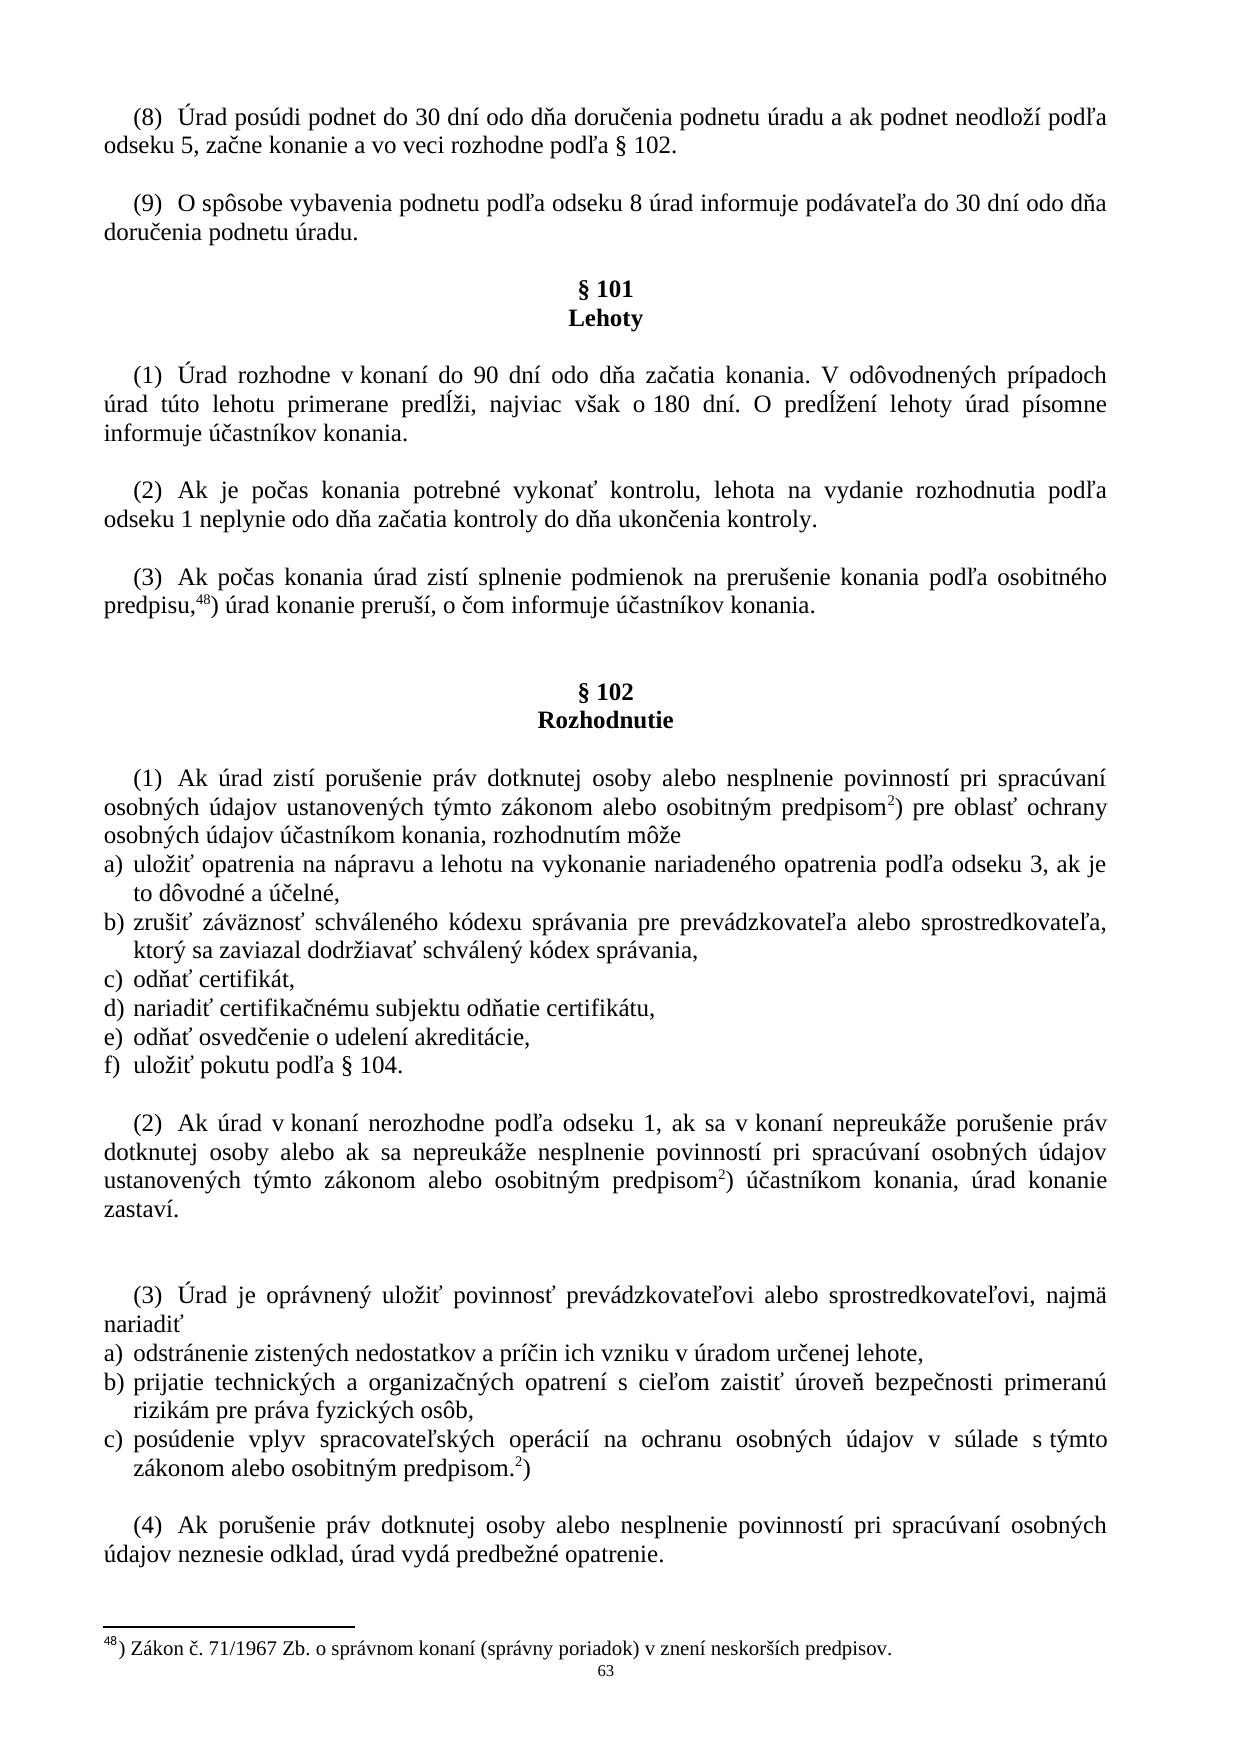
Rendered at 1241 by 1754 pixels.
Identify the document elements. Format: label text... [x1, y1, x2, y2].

list zrušiť záväznosť schváleného kódexu správania pre prevádzkovateľa alebo sprostredkovateľa, ktorý sa zaviazal dodržiavať schválený kódex správania, [103, 907, 1107, 964]
list Ak je počas konania potrebné vykonať kontrolu, lehota na vydanie rozhodnutia podľa odseku 1 neplynie odo dňa začatia kontroly do dňa ukončenia kontroly. [103, 476, 1107, 533]
subtitle Lehoty [103, 303, 1107, 332]
list Úrad rozhodne v konaní do 90 dní odo dňa začatia konania. V odôvodnených prípadoch úrad túto lehotu primerane predĺži, najviac však o 180 dní. O predĺžení lehoty úrad písomne informuje účastníkov konania. [103, 361, 1107, 447]
list uložiť opatrenia na nápravu a lehotu na vykonanie nariadeného opatrenia podľa odseku 3, ak je to dôvodné a účelné, [103, 849, 1107, 907]
list odňať certifikát, [103, 964, 1107, 993]
subtitle Rozhodnutie [103, 706, 1107, 734]
list Ak úrad zistí porušenie práv dotknutej osoby alebo nesplnenie povinností pri spracúvaní osobných údajov ustanovených týmto zákonom alebo osobitným predpisom2) pre oblasť ochrany osobných údajov účastníkom konania, rozhodnutím môže [103, 763, 1107, 849]
list Úrad je oprávnený uložiť povinnosť prevádzkovateľovi alebo sprostredkovateľovi, najmä nariadiť [103, 1281, 1107, 1338]
list Úrad posúdi podnet do 30 dní odo dňa doručenia podnetu úradu a ak podnet neodloží podľa odseku 5, začne konanie a vo veci rozhodne podľa § 102. [103, 102, 1107, 159]
list odňať osvedčenie o udelení akreditácie, [103, 1022, 1107, 1051]
list O spôsobe vybavenia podnetu podľa odseku 8 úrad informuje podávateľa do 30 dní odo dňa doručenia podnetu úradu. [103, 188, 1107, 246]
list uložiť pokutu podľa § 104. [103, 1051, 1107, 1079]
list odstránenie zistených nedostatkov a príčin ich vzniku v úradom určenej lehote, [103, 1338, 1107, 1367]
list nariadiť certifikačnému subjektu odňatie certifikátu, [103, 993, 1107, 1022]
list prijatie technických a organizačných opatrení s cieľom zaistiť úroveň bezpečnosti primeranú rizikám pre práva fyzických osôb, [103, 1367, 1107, 1424]
list Ak počas konania úrad zistí splnenie podmienok na prerušenie konania podľa osobitného predpisu,) úrad konanie preruší, o čom informuje účastníkov konania. [103, 562, 1107, 619]
list Ak úrad v konaní nerozhodne podľa odseku 1, ak sa v konaní nepreukáže porušenie práv dotknutej osoby alebo ak sa nepreukáže nesplnenie povinností pri spracúvaní osobných údajov ustanovených týmto zákonom alebo osobitným predpisom2) účastníkom konania, úrad konanie zastaví. [103, 1108, 1107, 1223]
list posúdenie vplyv spracovateľských operácií na ochranu osobných údajov v súlade s týmto zákonom alebo osobitným predpisom.2) [103, 1424, 1107, 1482]
list Ak porušenie práv dotknutej osoby alebo nesplnenie povinností pri spracúvaní osobných údajov neznesie odklad, úrad vydá predbežné opatrenie. [103, 1511, 1107, 1568]
